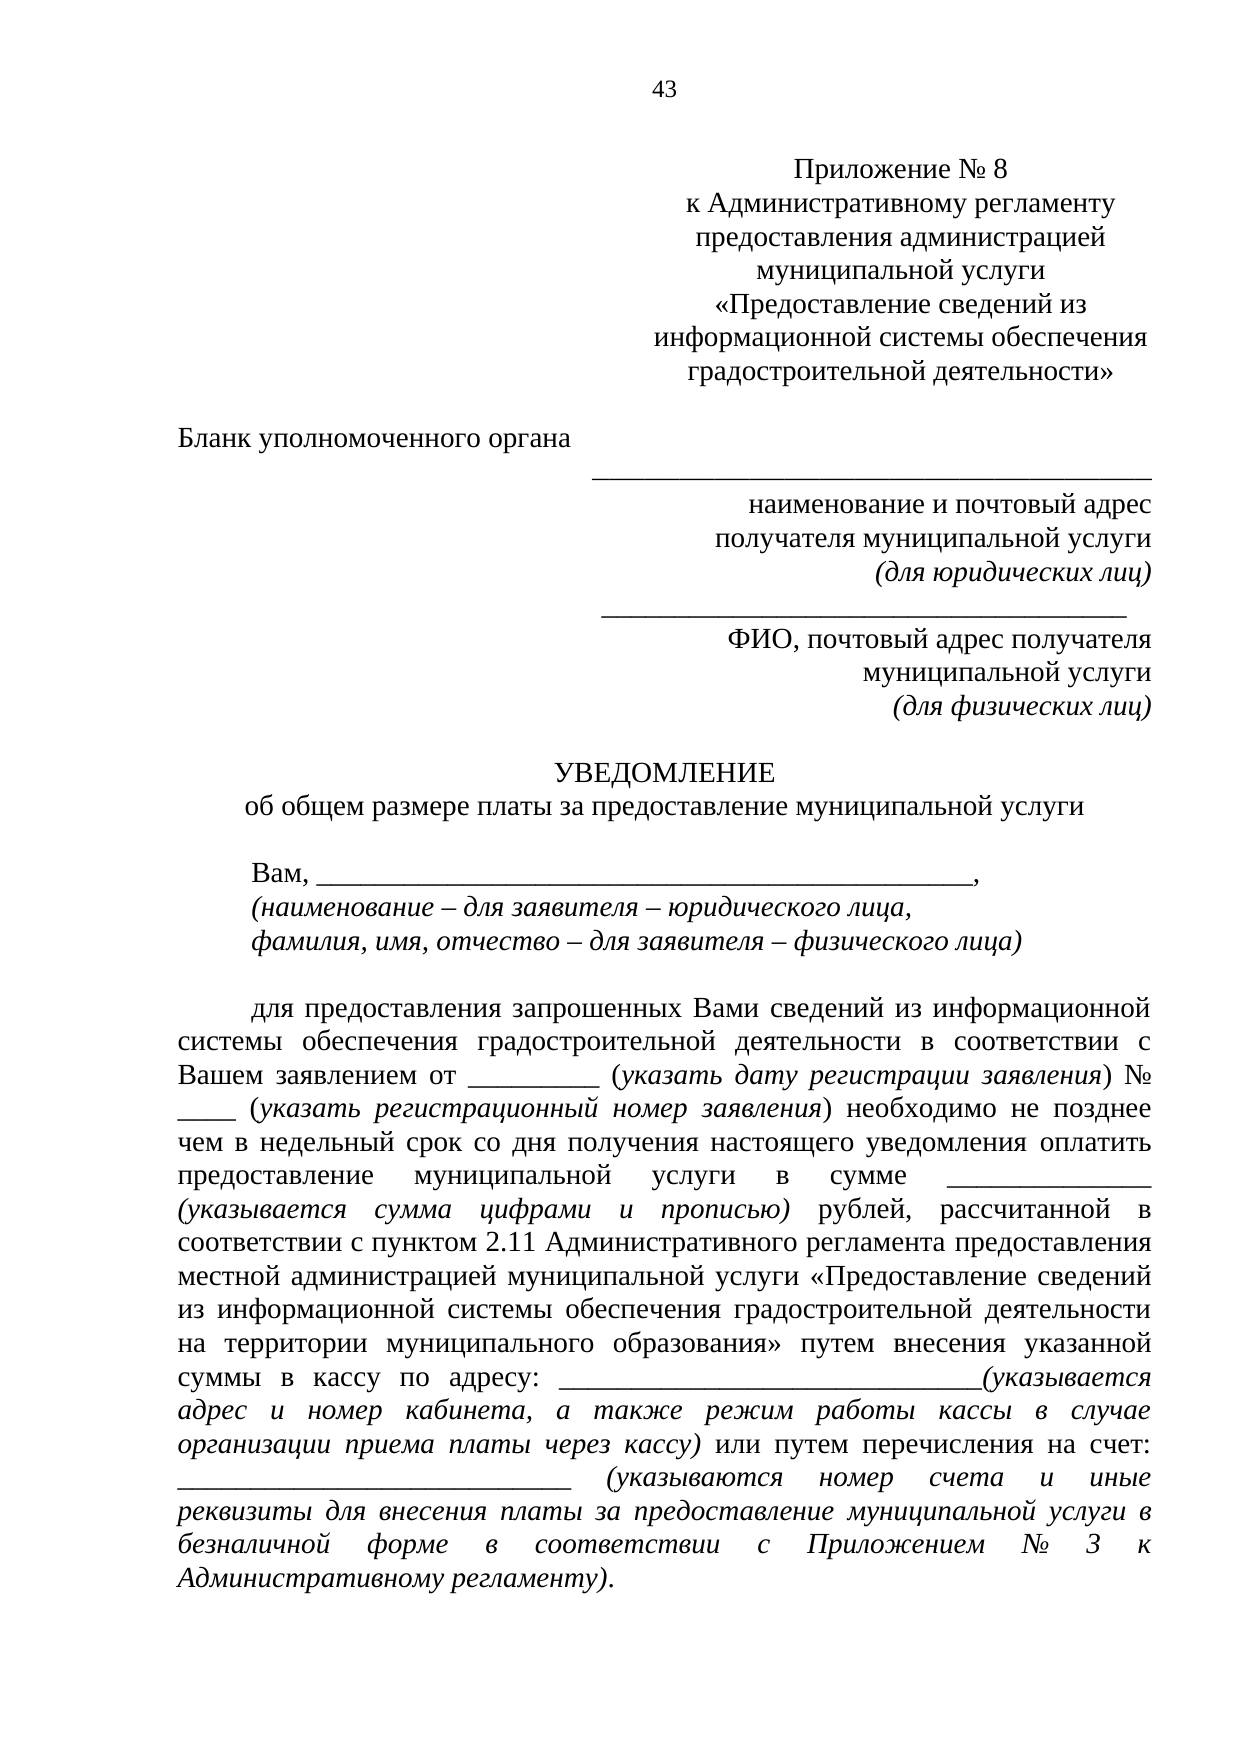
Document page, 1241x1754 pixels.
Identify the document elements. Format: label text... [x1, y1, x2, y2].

text для предоставления запрошенных Вами сведений из информационной системы обеспечения градостроительной деятельности в соответствии с Вашем заявлением от _________ (указать дату регистрации заявления) № ____ (указать регистрационный номер заявления) необходимо не позднее чем в недельный срок со дня получения настоящего уведомления оплатить предоставление муниципальной услуги в сумме ______________ (указывается сумма цифрами и прописью) рублей, рассчитанной в соответствии с пунктом 2.11 Административного регламента предоставления местной администрацией муниципальной услуги «Предоставление сведений из информационной системы обеспечения градостроительной деятельности на территории муниципального образования» путем внесения указанной суммы в кассу по адресу: _____________________________(указывается адрес и номер кабинета, а также режим работы кассы в случае организации приема платы через кассу) или путем перечисления на счет: ___________________________ (указываются номер счета и иные реквизиты для внесения платы за предоставление муниципальной услуги в безналичной форме в соответствии с Приложением № 3 к Административному регламенту). [177, 990, 1152, 1593]
text Вам, _____________________________________________, [177, 856, 1152, 889]
text (для юридических лиц) [177, 554, 1152, 587]
text Бланк уполномоченного органа [177, 420, 1152, 453]
text муниципальной услуги [576, 654, 1152, 688]
text (наименование – для заявителя – юридического лица, [177, 889, 1152, 923]
text УВЕДОМЛЕНИЕ [177, 755, 1152, 788]
text (для физических лиц) [576, 688, 1152, 721]
text ____________________________________ [576, 587, 1152, 621]
text ________________________________ [177, 453, 1152, 487]
text наименование и почтовый адрес [177, 487, 1152, 520]
text об общем размере платы за предоставление муниципальной услуги [177, 788, 1152, 822]
text Приложение № 8 [650, 152, 1152, 185]
text получателя муниципальной услуги [177, 520, 1152, 554]
text ФИО, почтовый адрес получателя [177, 621, 1152, 654]
text фамилия, имя, отчество – для заявителя – физического лица) [177, 923, 1152, 956]
text к Административному регламенту предоставления администрацией муниципальной услуги «Предоставление сведений из информационной системы обеспечения градостроительной деятельности» [650, 185, 1152, 386]
